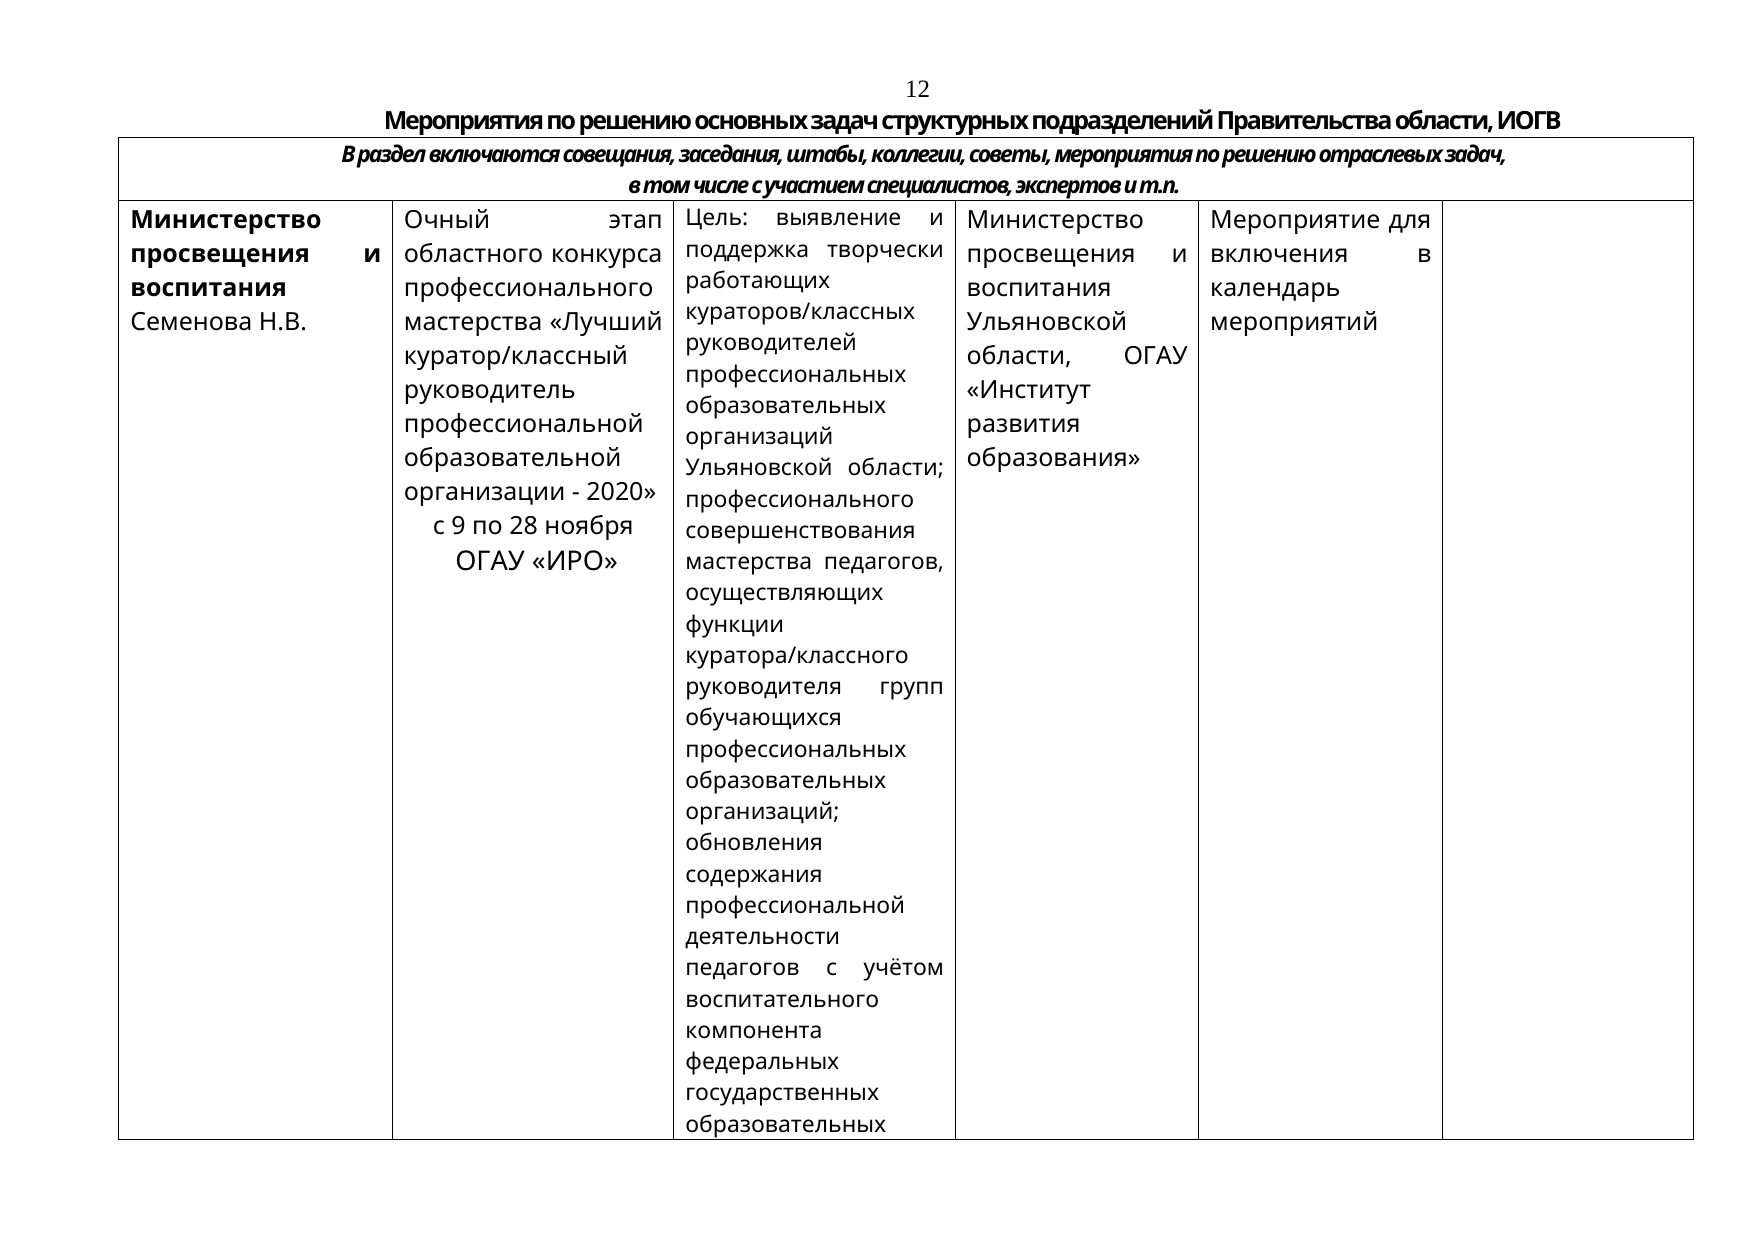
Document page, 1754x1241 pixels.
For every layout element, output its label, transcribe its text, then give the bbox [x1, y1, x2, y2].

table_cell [674, 201, 955, 1139]
table_cell [1443, 201, 1693, 1139]
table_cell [956, 201, 1198, 1139]
text Мероприятия по решению основных задач структурных подразделений Правительства области, ИОГВ [231, 103, 1716, 137]
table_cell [393, 201, 673, 1139]
table_header В раздел включаются совещания, заседания, штабы, коллегии, советы, мероприятия по решению отраслевых задач, в том числе с участием специалистов, экспертов и т.п. [119, 138, 1693, 200]
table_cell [119, 201, 392, 1139]
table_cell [1199, 201, 1442, 1139]
